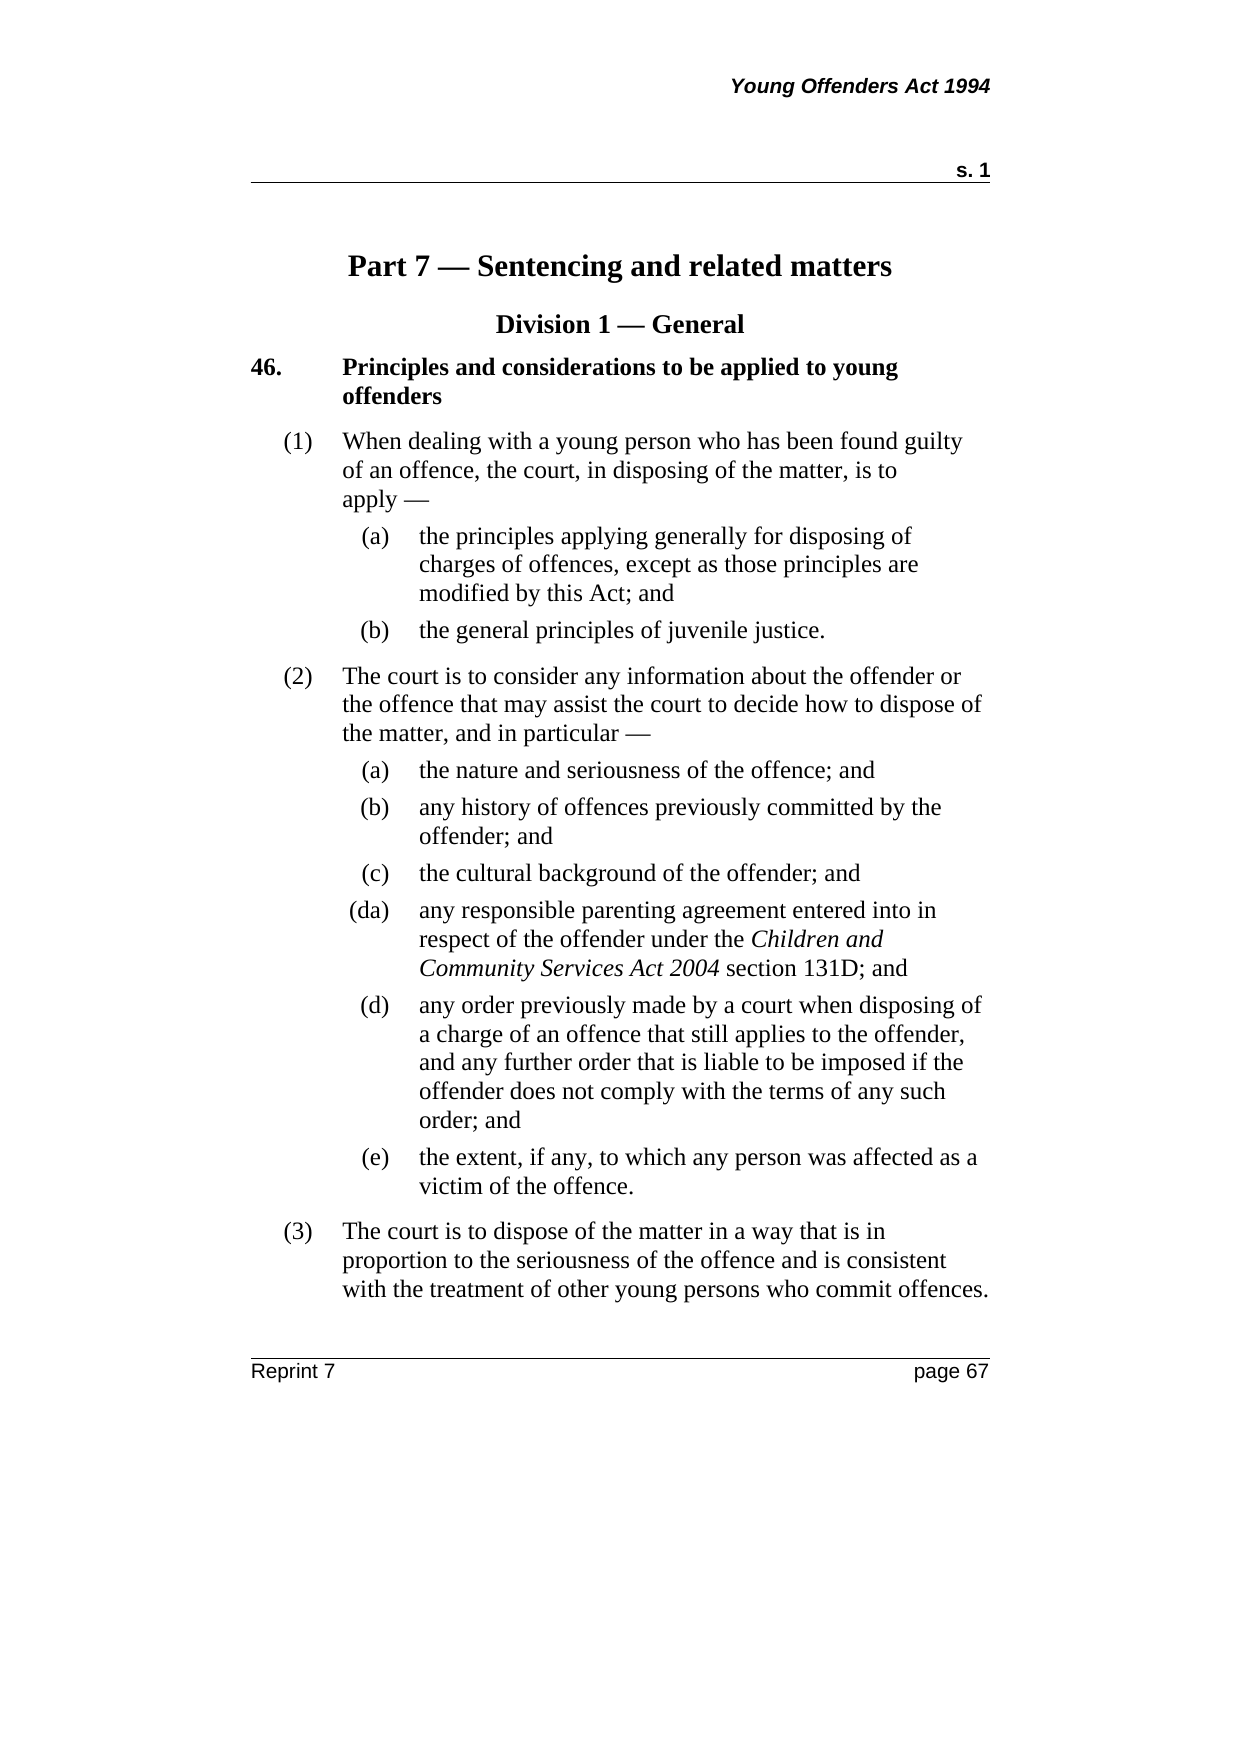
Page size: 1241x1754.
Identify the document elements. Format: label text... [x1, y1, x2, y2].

text (3) The court is to dispose of the matter in a way that is in proportion to the seriousness of the offence and is consistent with the treatment of other young persons who commit offences. [251, 1216, 990, 1302]
text (b) the general principles of juvenile justice. [251, 615, 990, 644]
text (a) the nature and seriousness of the offence; and [251, 755, 990, 784]
subtitle Part 7 — Sentencing and related matters [251, 247, 990, 283]
text (a) the principles applying generally for disposing of charges of offences, except as those principles are modified by this Act; and [251, 521, 990, 607]
subtitle 46. Principles and considerations to be applied to young offenders [251, 352, 990, 409]
text (b) any history of offences previously committed by the offender; and [251, 792, 990, 850]
text (1) When dealing with a young person who has been found guilty of an offence, the court, in disposing of the matter, is to apply — [251, 426, 990, 512]
text (da) any responsible parenting agreement entered into in respect of the offender under the Children and Community Services Act 2004 section 131D; and [251, 895, 990, 982]
text (e) the extent, if any, to which any person was affected as a victim of the offence. [251, 1142, 990, 1199]
text (d) any order previously made by a court when disposing of a charge of an offence that still applies to the offender, and any further order that is liable to be imposed if the offender does not comply with the terms of any such order; and [251, 990, 990, 1134]
subtitle Division 1 — General [251, 308, 990, 339]
text (c) the cultural background of the offender; and [251, 858, 990, 887]
text (2) The court is to consider any information about the offender or the offence that may assist the court to decide how to dispose of the matter, and in particular — [251, 661, 990, 747]
